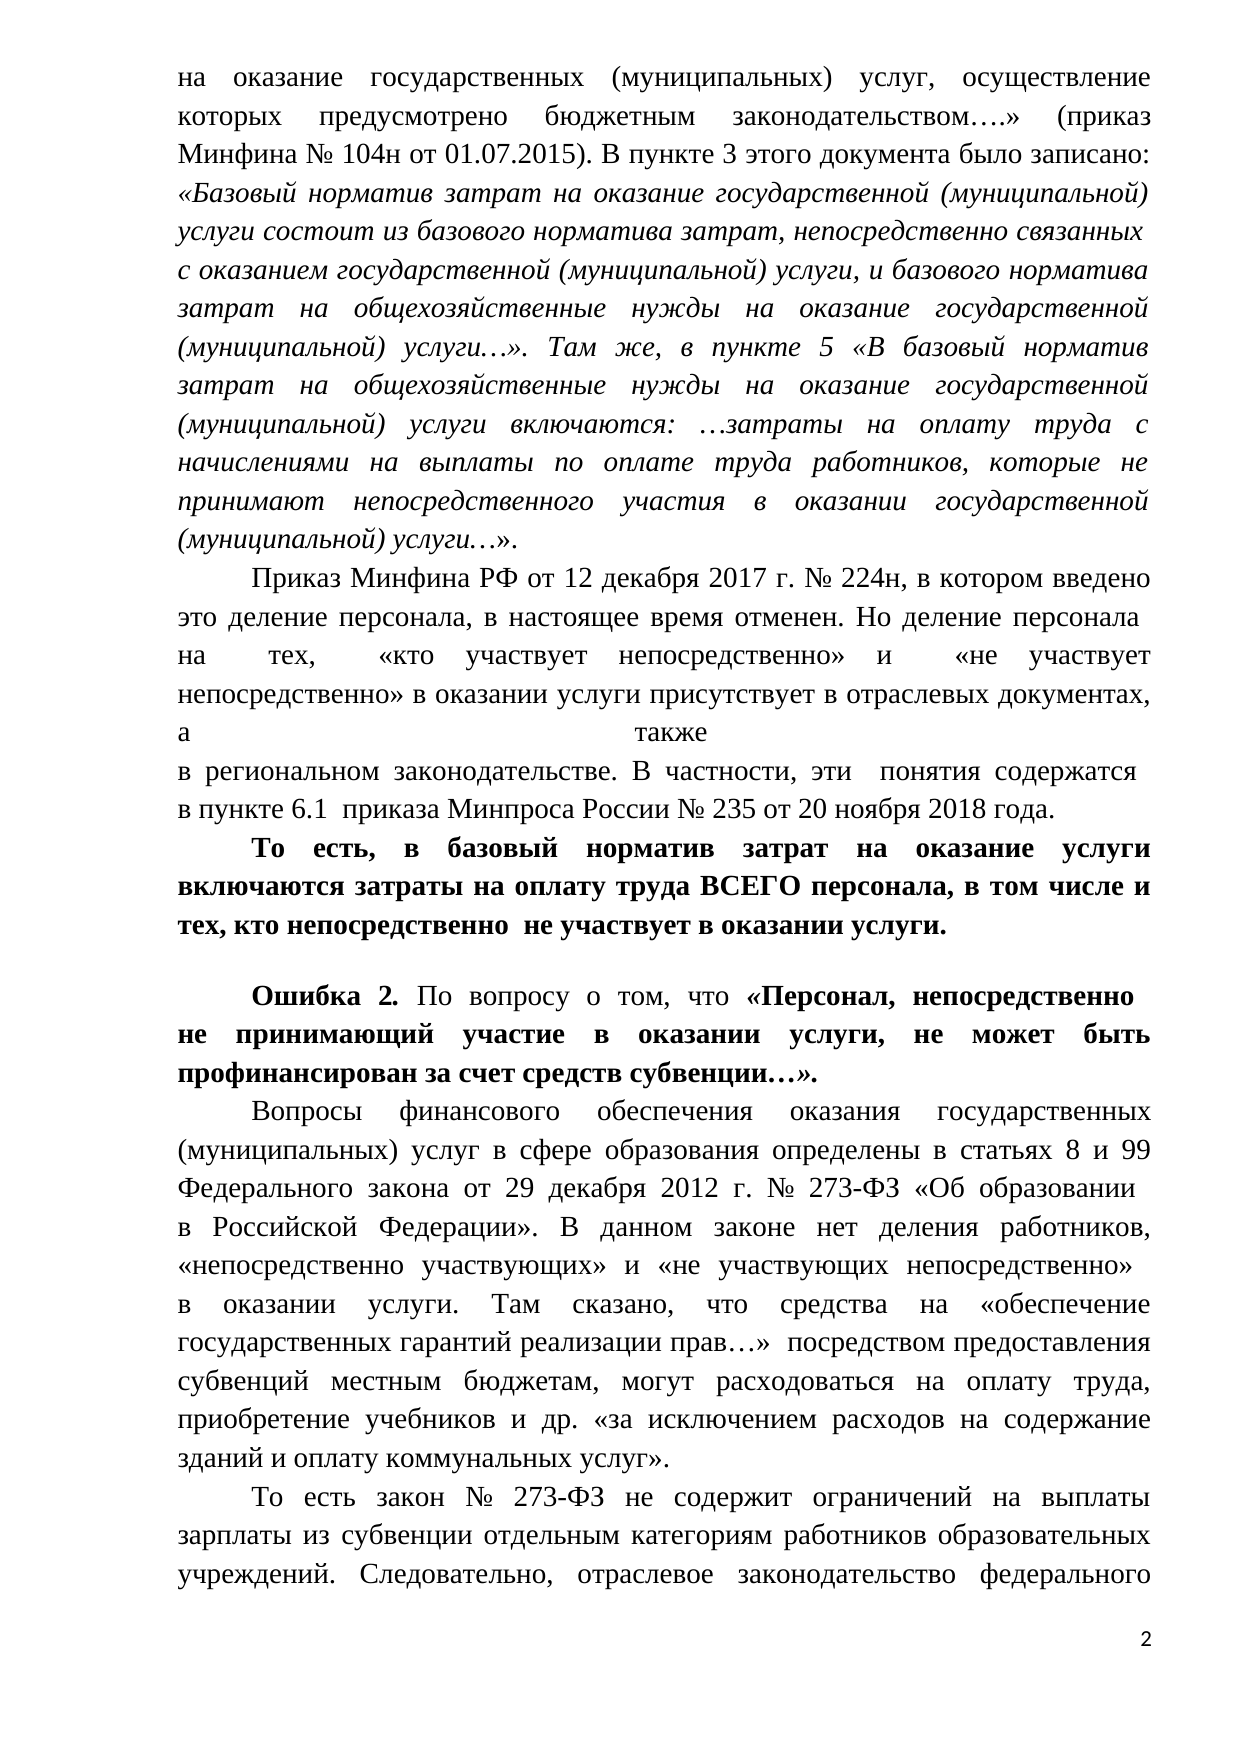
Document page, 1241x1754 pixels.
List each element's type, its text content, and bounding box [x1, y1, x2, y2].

text Ошибка 2. По вопросу о том, что «Персонал, непосредственно не принимающий участие в оказании услуги, не может быть профинансирован за счет средств субвенции…». [177, 978, 1152, 1088]
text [177, 1479, 1152, 1589]
list Приказ Минфина РФ от 12 декабря 2017 г. № 224н, в котором введено это деление персонала, в настоящее время отменен. Но деление персонала на тех, «кто участвует непосредственно» и «не участвует непосредственно» в оказании услуги присутствует в отраслевых документах, а также в региональном законодательстве. В частности, эти понятия содержатся в пункте 6.1 приказа Минпроса России № 235 от 20 ноября 2018 года. [177, 560, 1152, 825]
list То есть, в базовый норматив затрат на оказание услуги включаются затраты на оплату труда ВСЕГО персонала, в том числе и тех, кто непосредственно не участвует в оказании услуги. [177, 830, 1152, 941]
text Вопросы финансового обеспечения оказания государственных (муниципальных) услуг в сфере образования определены в статьях 8 и 99 Федерального закона от 29 декабря . № 273-ФЗ «Об образовании в Российской Федерации». В данном законе нет деления работников, «непосредственно участвующих» и «не участвующих непосредственно» в оказании услуги. Там сказано, что средства на «обеспечение государственных гарантий реализации прав…» посредством предоставления субвенций местным бюджетам, могут расходоваться на оплату труда, приобретение учебников и др. «за исключением расходов на содержание зданий и оплату коммунальных услуг». [177, 1093, 1152, 1474]
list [177, 59, 1152, 555]
